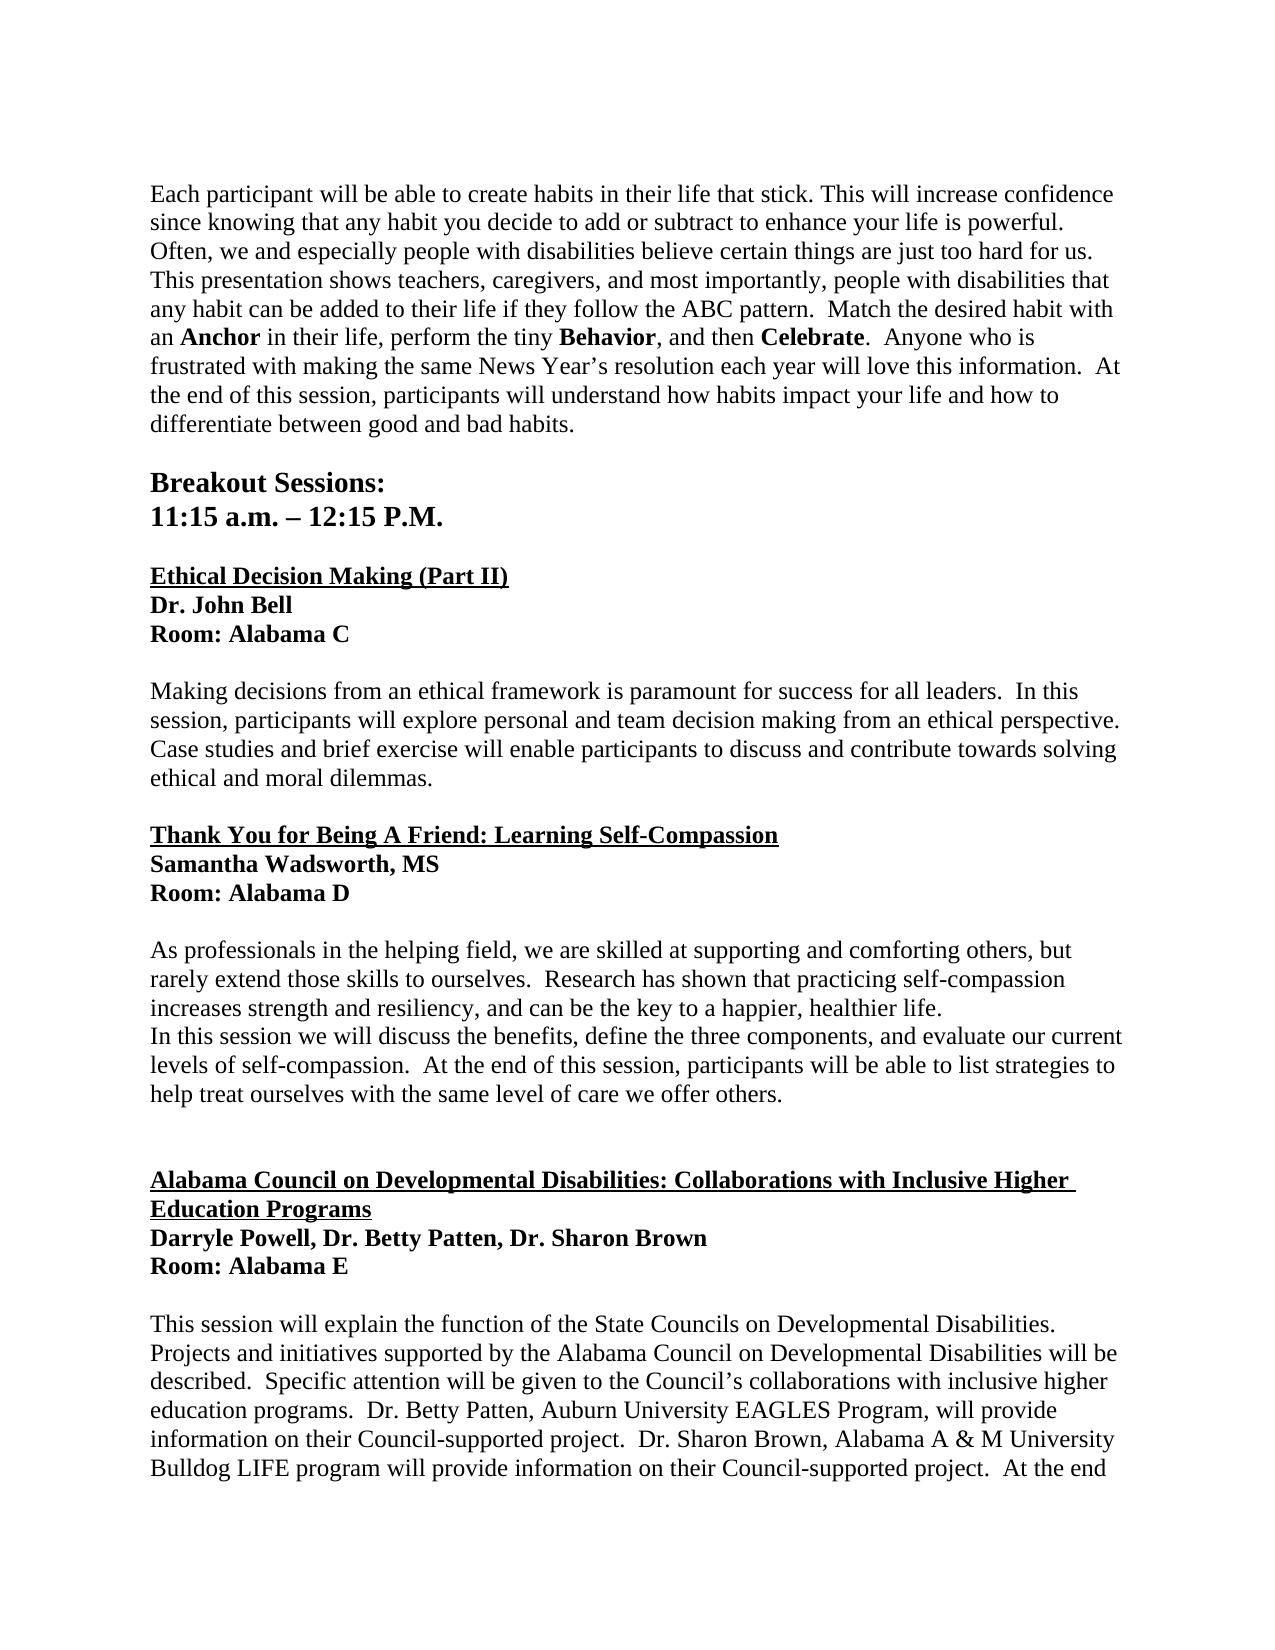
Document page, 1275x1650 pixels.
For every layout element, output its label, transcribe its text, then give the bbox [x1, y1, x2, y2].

text Alabama Council on Developmental Disabilities: Collaborations with Inclusive Higher Education Programs [150, 1165, 1125, 1223]
text Room: Alabama D [150, 878, 1125, 906]
text As professionals in the helping field, we are skilled at supporting and comforting others, but rarely extend those skills to ourselves. Research has shown that practicing self-compassion increases strength and resiliency, and can be the key to a happier, healthier life. [150, 935, 1125, 1021]
text Room: Alabama C [150, 619, 1125, 648]
text In this session we will discuss the benefits, define the three components, and evaluate our current levels of self-compassion. At the end of this session, participants will be able to list strategies to help treat ourselves with the same level of care we offer others. [150, 1021, 1125, 1108]
text 11:15 a.m. – 12:15 P.M. [150, 499, 1125, 533]
text Making decisions from an ethical framework is paramount for success for all leaders. In this session, participants will explore personal and team decision making from an ethical perspective. Case studies and brief exercise will enable participants to discuss and contribute towards solving ethical and moral dilemmas. [150, 676, 1125, 791]
text Darryle Powell, Dr. Betty Patten, Dr. Sharon Brown [150, 1223, 1125, 1251]
text Dr. John Bell [150, 590, 1125, 619]
text Ethical Decision Making (Part II) [150, 561, 1125, 590]
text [150, 1309, 1125, 1481]
text Each participant will be able to create habits in their life that stick. This will increase confidence since knowing that any habit you decide to add or subtract to enhance your life is powerful. Often, we and especially people with disabilities believe certain things are just too hard for us. This presentation shows teachers, caregivers, and most importantly, people with disabilities that any habit can be added to their life if they follow the ABC pattern. Match the desired habit with an Anchor in their life, perform the tiny Behavior, and then Celebrate. Anyone who is frustrated with making the same News Year’s resolution each year will love this information. At the end of this session, participants will understand how habits impact your life and how to differentiate between good and bad habits. [150, 179, 1125, 437]
text Room: Alabama E [150, 1251, 1125, 1280]
text Breakout Sessions: [150, 466, 1125, 499]
text Thank You for Being A Friend: Learning Self-Compassion [150, 820, 1125, 849]
text Samantha Wadsworth, MS [150, 849, 1125, 878]
